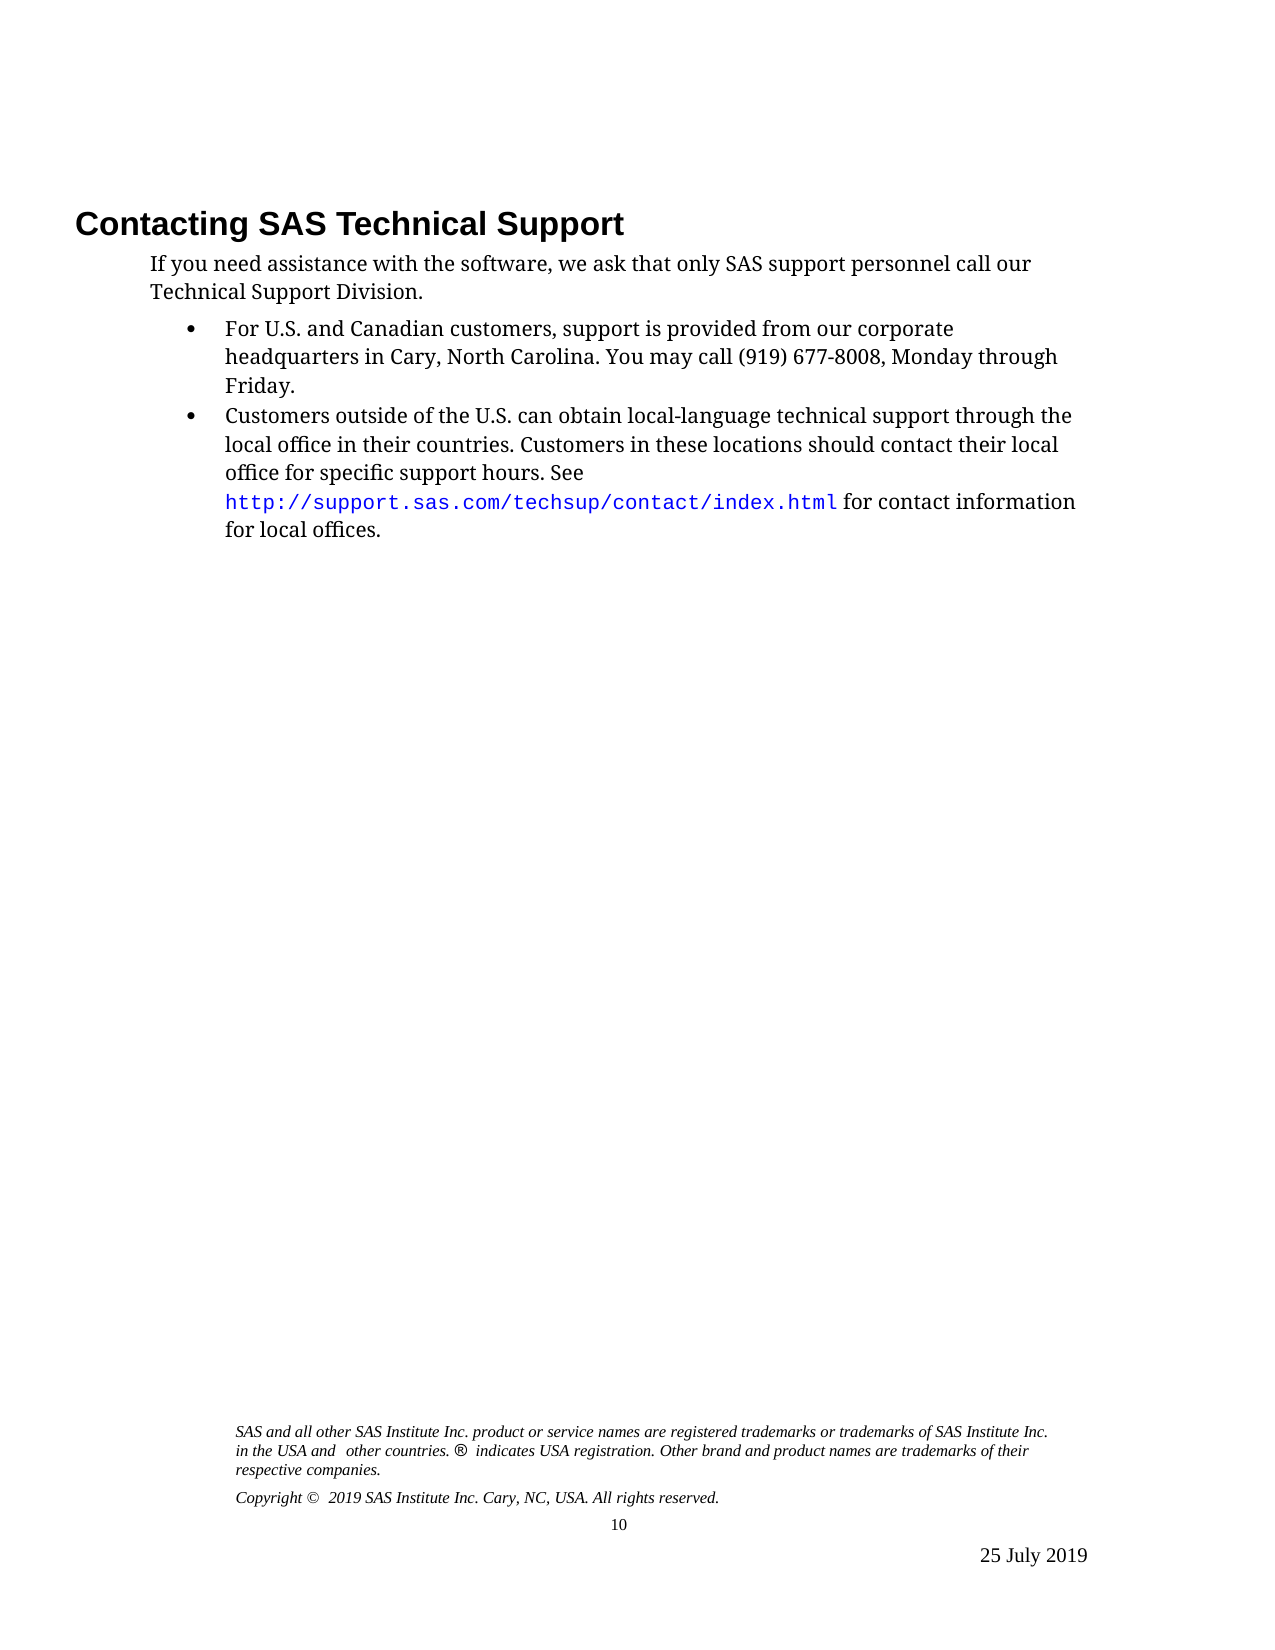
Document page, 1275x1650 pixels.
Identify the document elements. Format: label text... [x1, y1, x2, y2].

list For U.S. and Canadian customers, support is provided from our corporate headquarters in Cary, North Carolina. You may call (919) 677-8008, Monday through Friday. [187, 314, 1087, 399]
list Customers outside of the U.S. can obtain local-language technical support through the local office in their countries. Customers in these locations should contact their local office for specific support hours. See http://support.sas.com/techsup/contact/index.html for contact information for local offices. [187, 401, 1087, 544]
subtitle Contacting SAS Technical Support [75, 204, 1087, 243]
text If you need assistance with the software, we ask that only SAS support personnel call our Technical Support Division. [150, 249, 1087, 306]
